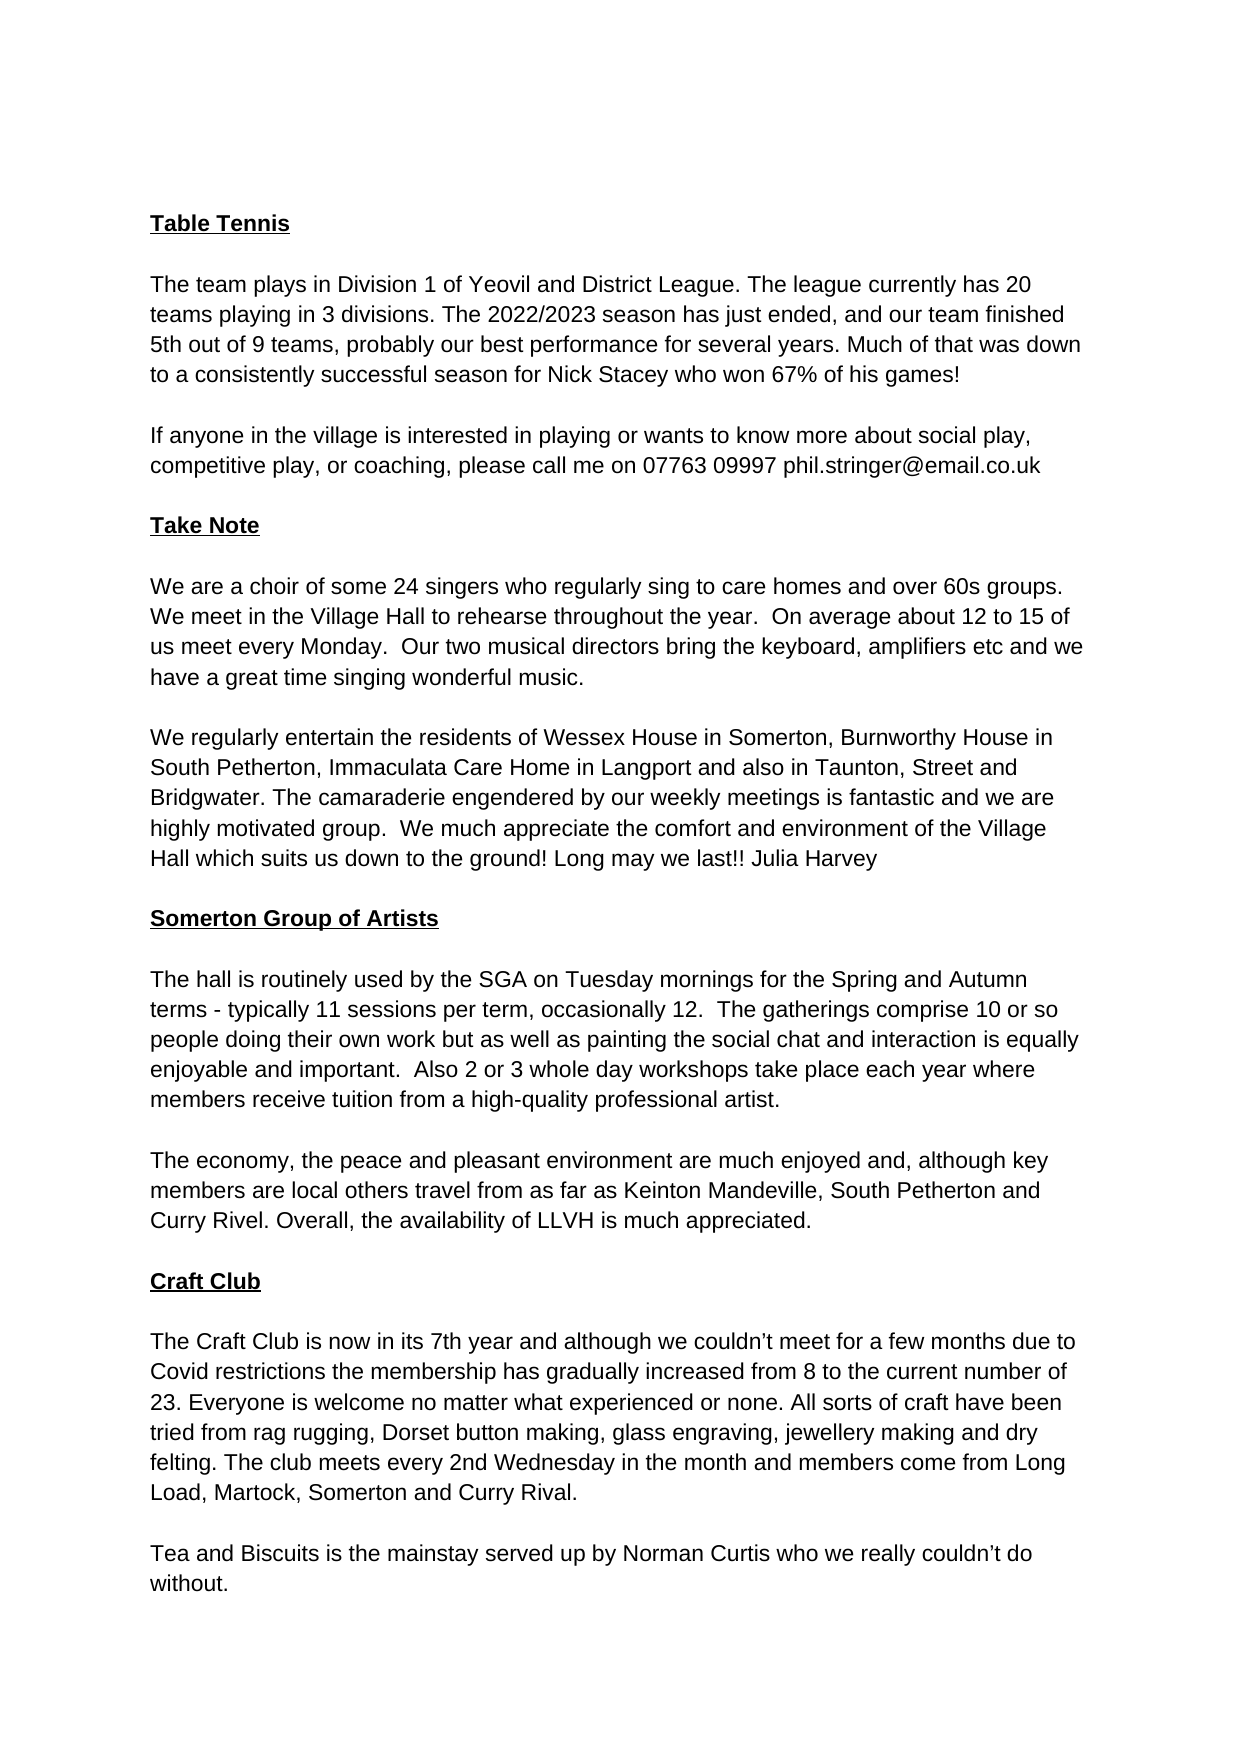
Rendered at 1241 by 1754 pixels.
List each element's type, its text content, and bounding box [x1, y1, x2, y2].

text The Craft Club is now in its 7th year and although we couldn’t meet for a few months due to [150, 1328, 1090, 1354]
text competitive play, or coaching, please call me on 07763 09997 phil.stringer@email.co.uk [150, 452, 1090, 478]
text Table Tennis [150, 210, 1090, 237]
text We regularly entertain the residents of Wessex House in Somerton, Burnworthy House in South Petherton, Immaculata Care Home in Langport and also in Taunton, Street and Bridgwater. The camaraderie engendered by our weekly meetings is fantastic and we are highly motivated group. We much appreciate the comfort and environment of the Village Hall which suits us down to the ground! Long may we last!! Julia Harvey [150, 724, 1090, 871]
text 23. Everyone is welcome no matter what experienced or none. All sorts of craft have been tried from rag rugging, Dorset button making, glass engraving, jewellery making and dry felting. The club meets every 2nd Wednesday in the month and members come from Long Load, Martock, Somerton and Curry Rival. [150, 1388, 1090, 1506]
text Craft Club [150, 1268, 1090, 1294]
text The economy, the peace and pleasant environment are much enjoyed and, although key members are local others travel from as far as Keinton Mandeville, South Petherton and Curry Rivel. Overall, the availability of LLVH is much appreciated. [150, 1147, 1090, 1234]
text Take Note [150, 512, 1090, 539]
text Tea and Biscuits is the mainstay served up by Norman Curtis who we really couldn’t do without. [150, 1539, 1090, 1596]
text We are a choir of some 24 singers who regularly sing to care homes and over 60s groups. We meet in the Village Hall to rehearse throughout the year. On average about 12 to 15 of us meet every Monday. Our two musical directors bring the keyboard, amplifiers etc and we have a great time singing wonderful music. [150, 573, 1090, 690]
text Somerton Group of Artists [150, 905, 1090, 932]
text If anyone in the village is interested in playing or wants to know more about social play, [150, 422, 1090, 448]
text The team plays in Division 1 of Yeovil and District League. The league currently has 20 teams playing in 3 divisions. The 2022/2023 season has just ended, and our team finished 5th out of 9 teams, probably our best performance for several years. Much of that was down to a consistently successful season for Nick Stacey who won 67% of his games! [150, 271, 1090, 388]
text The hall is routinely used by the SGA on Tuesday mornings for the Spring and Autumn terms - typically 11 sessions per term, occasionally 12. The gatherings comprise 10 or so people doing their own work but as well as painting the social chat and interaction is equally enjoyable and important. Also 2 or 3 whole day workshops take place each year where members receive tuition from a high-quality professional artist. [150, 966, 1090, 1113]
text Covid restrictions the membership has gradually increased from 8 to the current number of [150, 1358, 1090, 1385]
